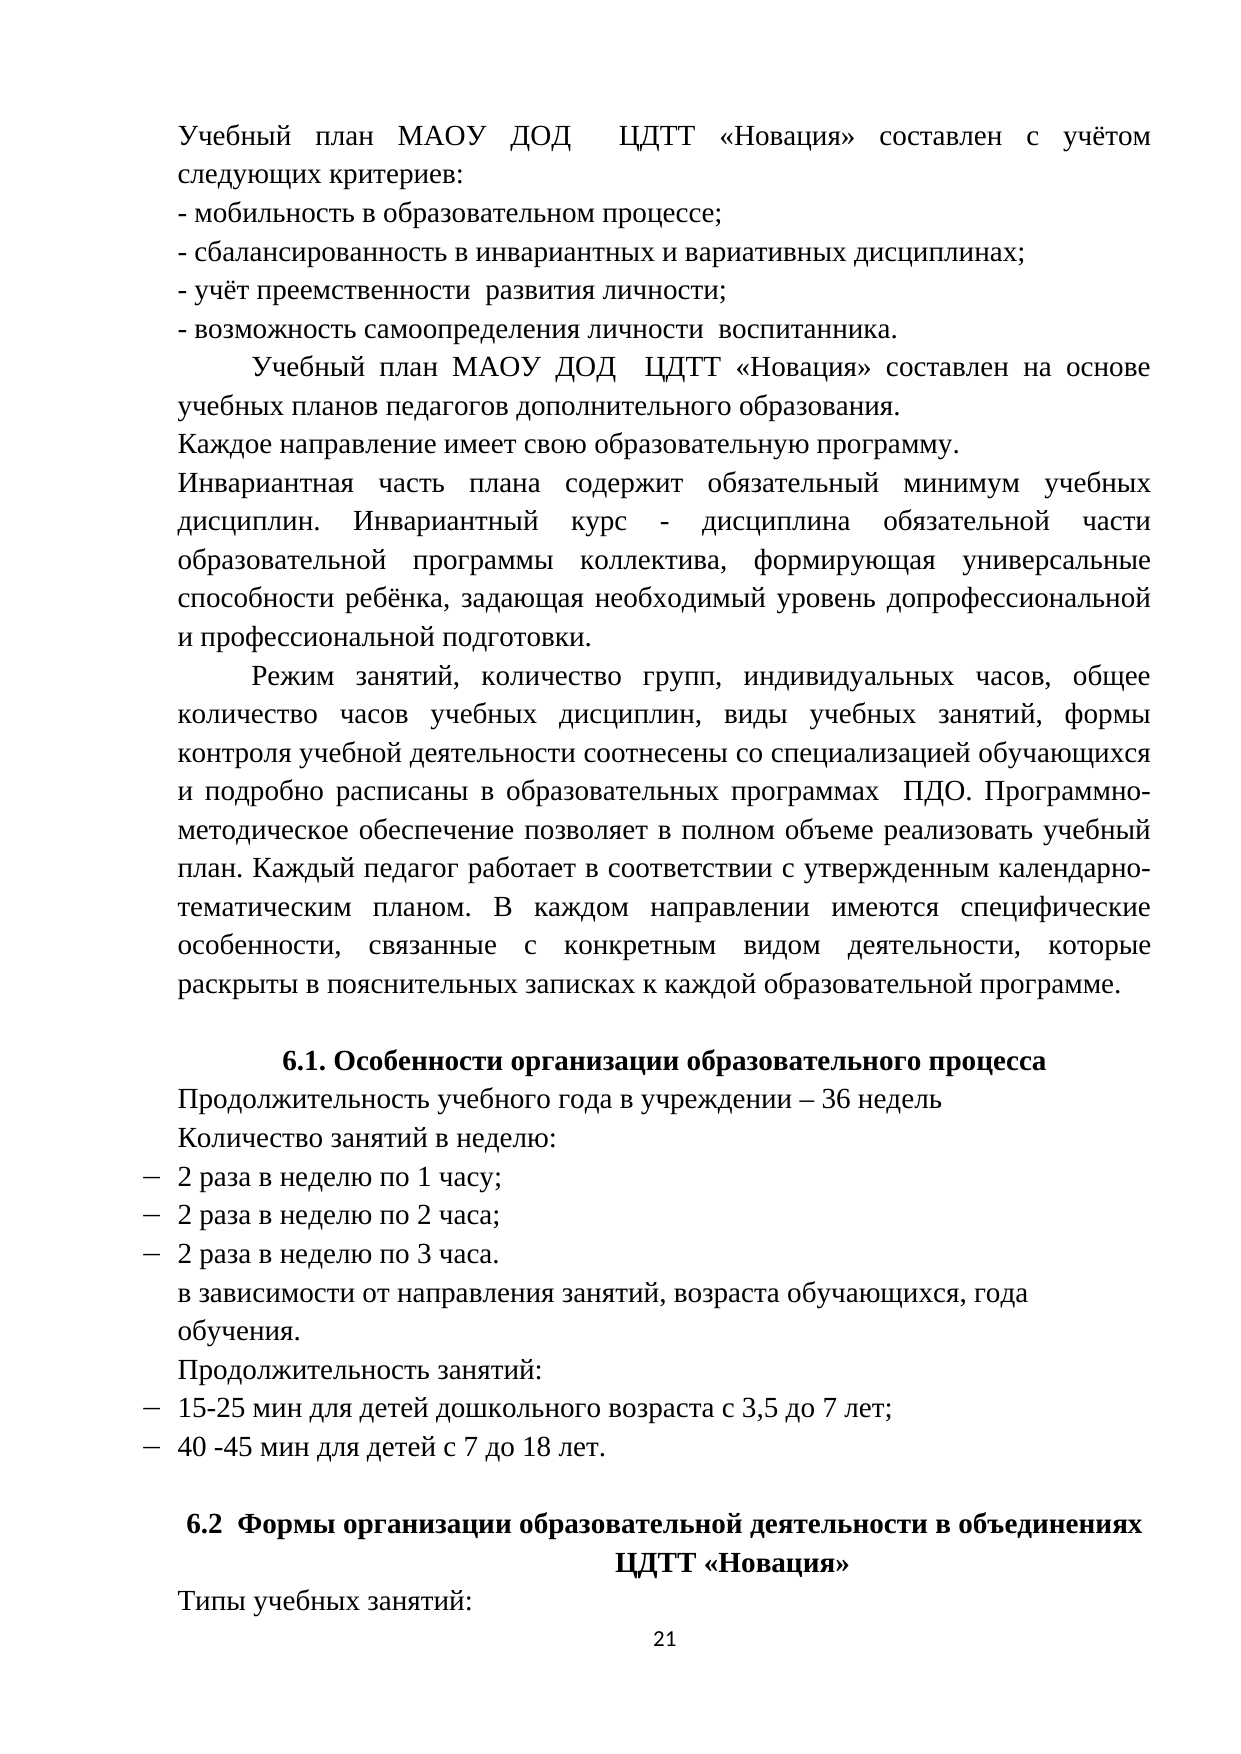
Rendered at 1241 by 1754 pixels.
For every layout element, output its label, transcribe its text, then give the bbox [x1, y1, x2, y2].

text Учебный план МАОУ ДОД ЦДТТ «Новация» составлен с учётом следующих критериев: [177, 118, 1152, 190]
list 40 -45 мин для детей с 7 до 18 лет. [140, 1429, 1152, 1463]
text в зависимости от направления занятий, возраста обучающихся, года обучения. [177, 1275, 1152, 1347]
text ЦДТТ «Новация» [177, 1545, 1152, 1578]
text - сбалансированность в инвариантных и вариативных дисциплинах; [177, 234, 1152, 267]
text Режим занятий, количество групп, индивидуальных часов, общее количество часов учебных дисциплин, виды учебных занятий, формы контроля учебной деятельности соотнесены со специализацией обучающихся и подробно расписаны в образовательных программах ПДО. Программно-методическое обеспечение позволяет в полном объеме реализовать учебный план. Каждый педагог работает в соответствии с утвержденным календарно-тематическим планом. В каждом направлении имеются специфические особенности, связанные с конкретным видом деятельности, которые раскрыты в пояснительных записках к каждой образовательной программе. [177, 658, 1152, 999]
text Типы учебных занятий: [177, 1583, 1152, 1617]
text Продолжительность занятий: [177, 1352, 1152, 1385]
text - учёт преемственности развития личности; [177, 272, 1152, 306]
list 2 раза в неделю по 1 часу; [140, 1159, 1152, 1192]
text Продолжительность учебного года в учреждении – 36 недель [177, 1082, 1152, 1115]
text - возможность самоопределения личности воспитанника. [177, 311, 1152, 344]
list 15-25 мин для детей дошкольного возраста с 3,5 до 7 лет; [140, 1390, 1152, 1424]
text - мобильность в образовательном процессе; [177, 195, 1152, 229]
text 6.2 Формы организации образовательной деятельности в объединениях [177, 1506, 1152, 1540]
text Количество занятий в неделю: [177, 1120, 1152, 1154]
list 2 раза в неделю по 2 часа; [140, 1197, 1152, 1231]
text Учебный план МАОУ ДОД ЦДТТ «Новация» составлен на основе учебных планов педагогов дополнительного образования. [177, 349, 1152, 421]
text Инвариантная часть плана содержит обязательный минимум учебных дисциплин. Инвариантный курс - дисциплина обязательной части образовательной программы коллектива, формирующая универсальные способности ребёнка, задающая необходимый уровень допрофессиональной и профессиональной подготовки. [177, 465, 1152, 653]
text 6.1. Особенности организации образовательного процесса [177, 1043, 1152, 1077]
text Каждое направление имеет свою образовательную программу. [177, 426, 1152, 460]
list 2 раза в неделю по 3 часа. [140, 1236, 1152, 1270]
